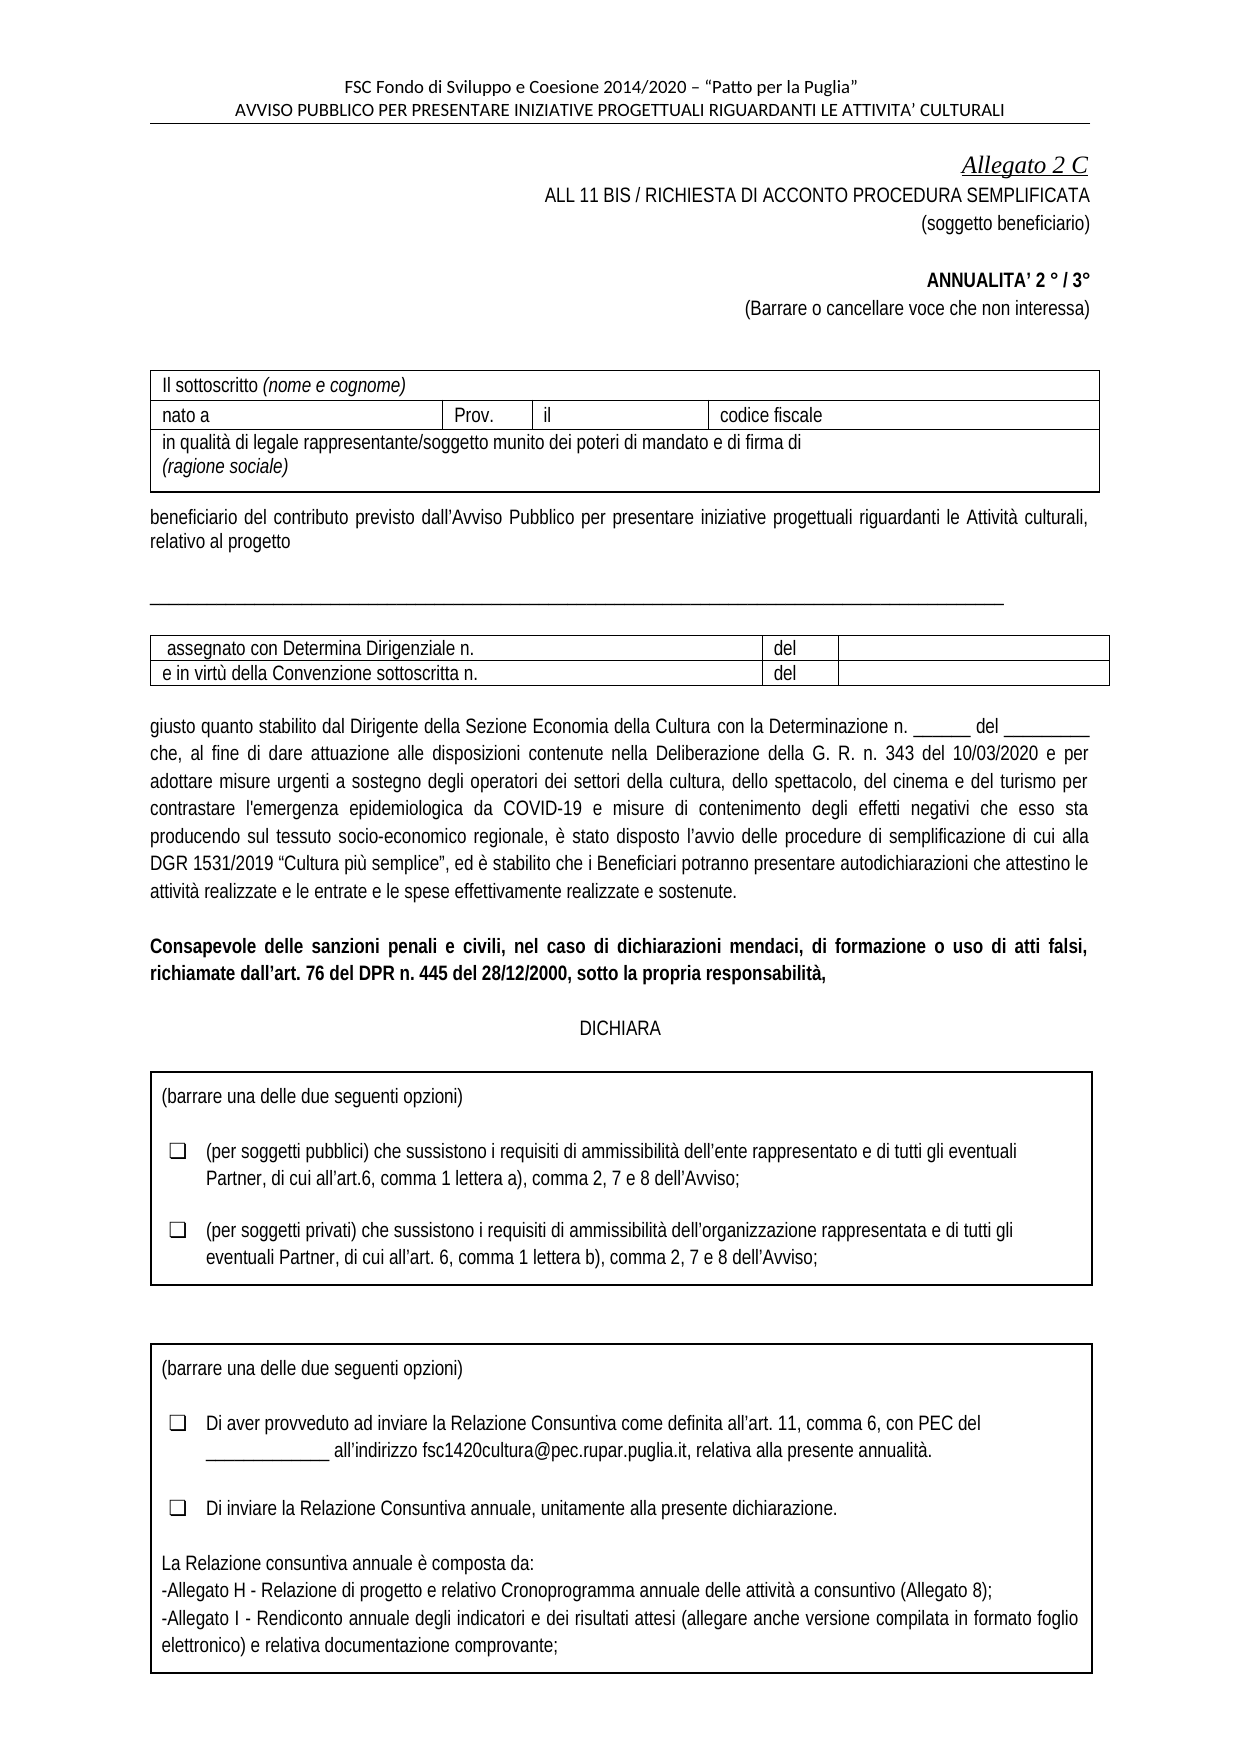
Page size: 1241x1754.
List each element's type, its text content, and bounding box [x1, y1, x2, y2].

table_cell [839, 661, 1109, 685]
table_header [152, 1345, 1091, 1672]
table_header assegnato con Determina Dirigenziale n. [151, 636, 762, 660]
table_header Il sottoscritto (nome e cognome) [151, 371, 1099, 399]
text (soggetto beneficiario) [150, 211, 1090, 234]
table_cell codice fiscale [709, 401, 1099, 429]
table_cell e in virtù della Convenzione sottoscritta n. [151, 661, 762, 685]
text Allegato 2 C [150, 150, 1090, 179]
text DICHIARA [150, 1016, 1090, 1040]
table_cell del [763, 661, 838, 685]
table_cell Prov. [443, 401, 532, 429]
text ANNUALITA’ 2 ° / 3° [150, 268, 1090, 292]
table_header [839, 636, 1109, 660]
text (Barrare o cancellare voce che non interessa) [150, 296, 1090, 320]
text giusto quanto stabilito dal Dirigente della Sezione Economia della Cultura con la Determinazione n. ______ del _________ che, al fine di dare attuazione alle disposizioni contenute nella Deliberazione della G. R. n. 343 del 10/03/2020 e per adottare misure urgenti a sostegno degli operatori dei settori della cultura, dello spettacolo, del cinema e del turismo per contrastare l'emergenza epidemiologica da COVID-19 e misure di contenimento degli effetti negativi che esso sta producendo sul tessuto socio-economico regionale, è stato disposto l’avvio delle procedure di semplificazione di cui alla DGR 1531/2019 “Cultura più semplice”, ed è stabilito che i Beneficiari potranno presentare autodichiarazioni che attestino le attività realizzate e le entrate e le spese effettivamente realizzate e sostenute. [150, 714, 1090, 903]
table_cell nato a [151, 401, 442, 429]
table_cell il [533, 401, 708, 429]
table_header (barrare una delle due seguenti opzioni) (per soggetti pubblici) che sussistono i requisiti di ammissibilità dell’ente rappresentato e di tutti gli eventuali Partner, di cui all’art.6, comma 1 lettera a), comma 2, 7 e 8 dell’Avviso; (per soggetti privati) che sussistono i requisiti di ammissibilità dell’organizzazione rappresentata e di tutti gli eventuali Partner, di cui all’art. 6, comma 1 lettera b), comma 2, 7 e 8 dell’Avviso; [152, 1073, 1091, 1283]
text Consapevole delle sanzioni penali e civili, nel caso di dichiarazioni mendaci, di formazione o uso di atti falsi, richiamate dall’art. 76 del DPR n. 445 del 28/12/2000, sotto la propria responsabilità, [150, 934, 1090, 985]
table_header del [763, 636, 838, 660]
text ALL 11 BIS / RICHIESTA DI ACCONTO PROCEDURA SEMPLIFICATA [150, 183, 1090, 207]
text __________________________________________________________________________________________ [150, 582, 1090, 606]
text beneficiario del contributo previsto dall’Avviso Pubblico per presentare iniziative progettuali riguardanti le Attività culturali, relativo al progetto [150, 505, 1090, 553]
table_cell in qualità di legale rappresentante/soggetto munito dei poteri di mandato e di firma di (ragione sociale) [151, 430, 1099, 491]
